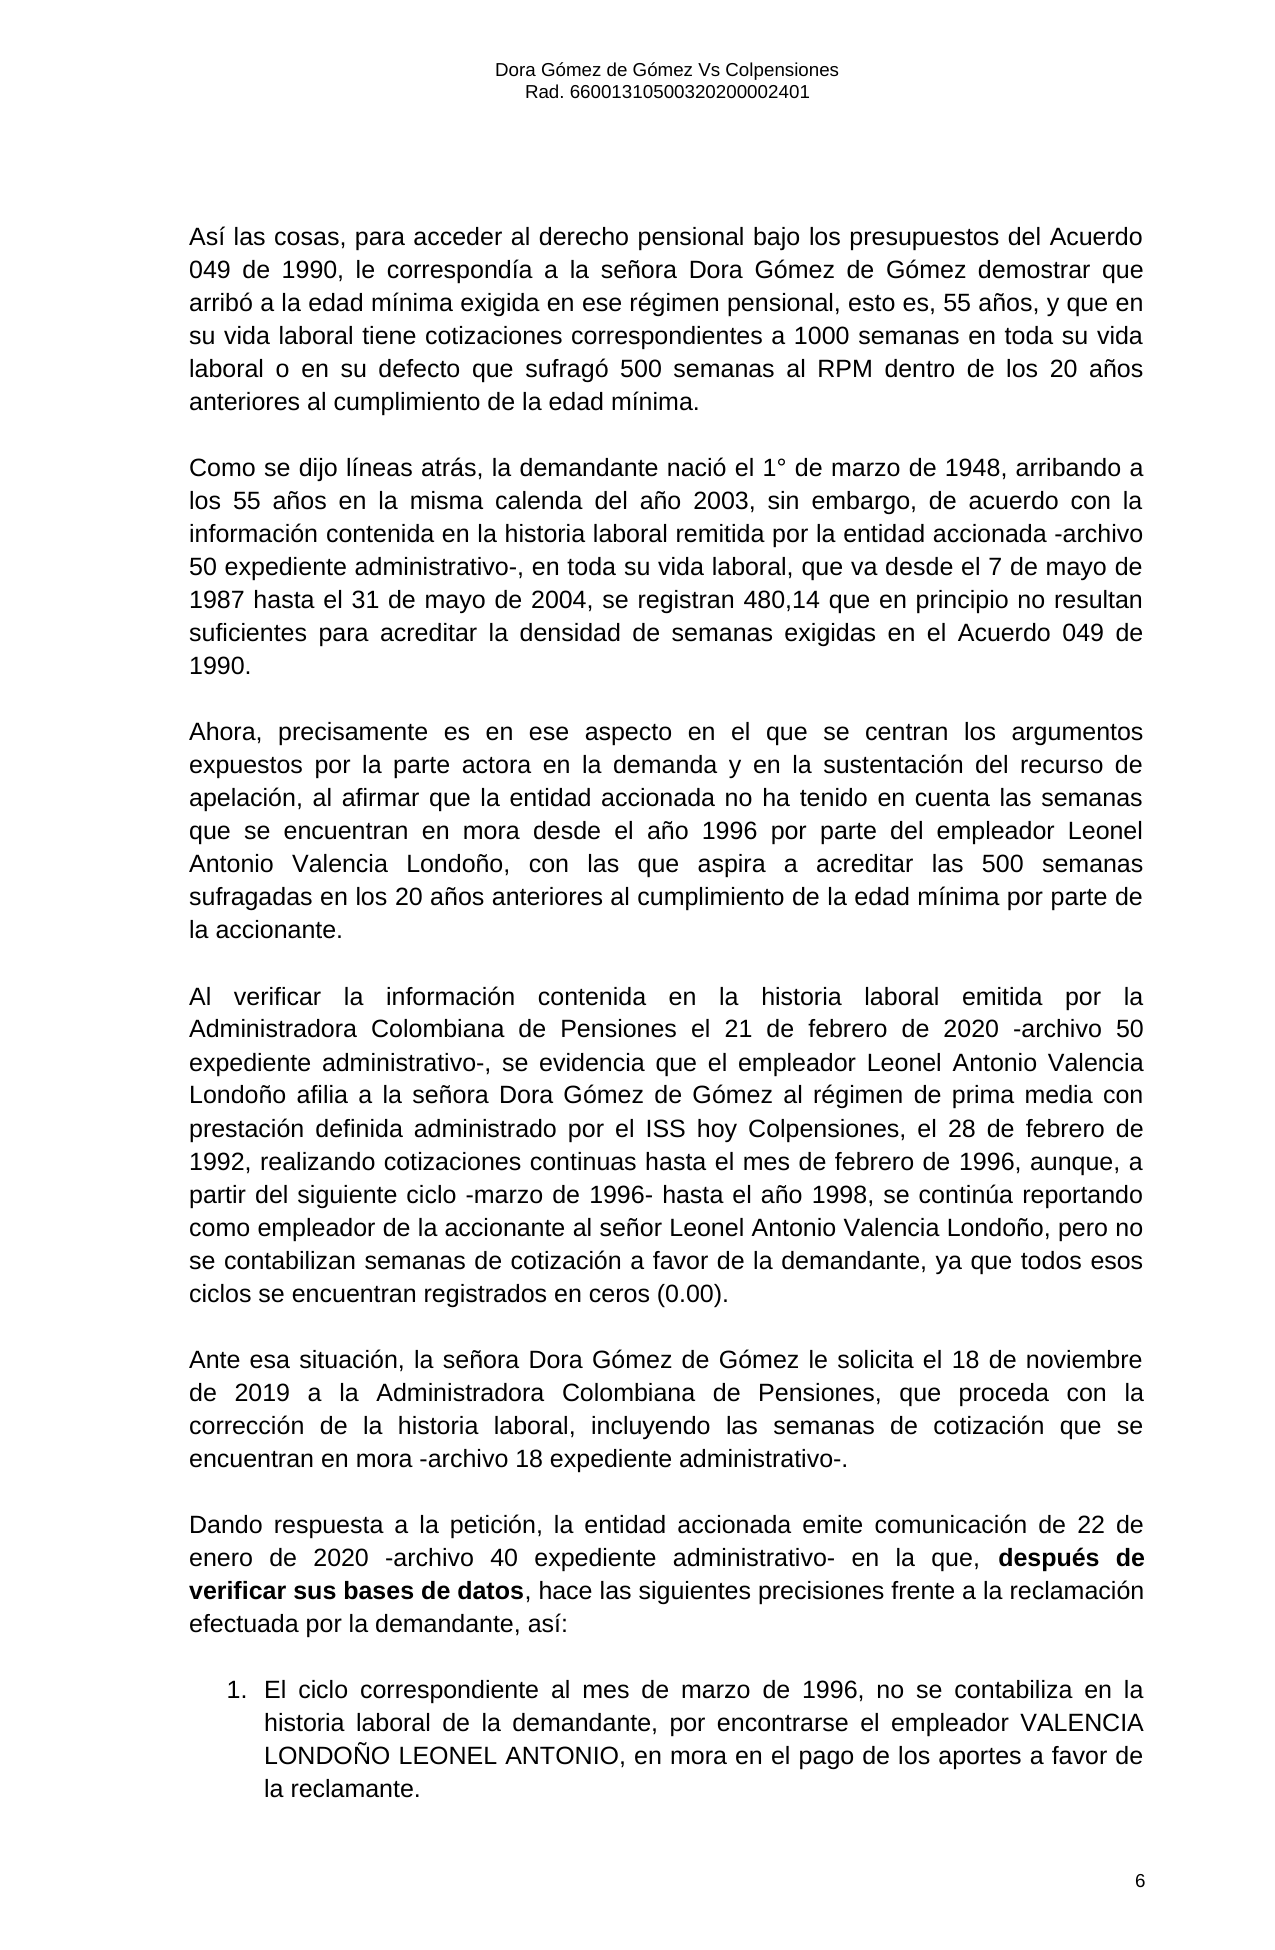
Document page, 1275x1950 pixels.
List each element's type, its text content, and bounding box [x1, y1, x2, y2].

list El ciclo correspondiente al mes de marzo de 1996, no se contabiliza en la historia laboral de la demandante, por encontrarse el empleador VALENCIA LONDOÑO LEONEL ANTONIO, en mora en el pago de los aportes a favor de la reclamante. [226, 1675, 1145, 1803]
text Así las cosas, para acceder al derecho pensional bajo los presupuestos del Acuerdo 049 de 1990, le correspondía a la señora Dora Gómez de Gómez demostrar que arribó a la edad mínima exigida en ese régimen pensional, esto es, 55 años, y que en su vida laboral tiene cotizaciones correspondientes a 1000 semanas en toda su vida laboral o en su defecto que sufragó 500 semanas al RPM dentro de los 20 años anteriores al cumplimiento de la edad mínima. [189, 222, 1145, 416]
text Como se dijo líneas atrás, la demandante nació el 1° de marzo de 1948, arribando a los 55 años en la misma calenda del año 2003, sin embargo, de acuerdo con la información contenida en la historia laboral remitida por la entidad accionada -archivo 50 expediente administrativo-, en toda su vida laboral, que va desde el 7 de mayo de 1987 hasta el 31 de mayo de 2004, se registran 480,14 que en principio no resultan suficientes para acreditar la densidad de semanas exigidas en el Acuerdo 049 de 1990. [189, 453, 1145, 680]
text Ante esa situación, la señora Dora Gómez de Gómez le solicita el 18 de noviembre de 2019 a la Administradora Colombiana de Pensiones, que proceda con la corrección de la historia laboral, incluyendo las semanas de cotización que se encuentran en mora -archivo 18 expediente administrativo-. [189, 1345, 1145, 1472]
text Al verificar la información contenida en la historia laboral emitida por la Administradora Colombiana de Pensiones el 21 de febrero de 2020 -archivo 50 expediente administrativo-, se evidencia que el empleador Leonel Antonio Valencia Londoño afilia a la señora Dora Gómez de Gómez al régimen de prima media con prestación definida administrado por el ISS hoy Colpensiones, el 28 de febrero de 1992, realizando cotizaciones continuas hasta el mes de febrero de 1996, aunque, a partir del siguiente ciclo -marzo de 1996- hasta el año 1998, se continúa reportando como empleador de la accionante al señor Leonel Antonio Valencia Londoño, pero no se contabilizan semanas de cotización a favor de la demandante, ya que todos esos ciclos se encuentran registrados en ceros (0.00). [189, 981, 1145, 1307]
text Ahora, precisamente es en ese aspecto en el que se centran los argumentos expuestos por la parte actora en la demanda y en la sustentación del recurso de apelación, al afirmar que la entidad accionada no ha tenido en cuenta las semanas que se encuentran en mora desde el año 1996 por parte del empleador Leonel Antonio Valencia Londoño, con las que aspira a acreditar las 500 semanas sufragadas en los 20 años anteriores al cumplimiento de la edad mínima por parte de la accionante. [189, 717, 1145, 944]
text Dando respuesta a la petición, la entidad accionada emite comunicación de 22 de enero de 2020 -archivo 40 expediente administrativo- en la que, después de verificar sus bases de datos, hace las siguientes precisiones frente a la reclamación efectuada por la demandante, así: [189, 1510, 1145, 1638]
